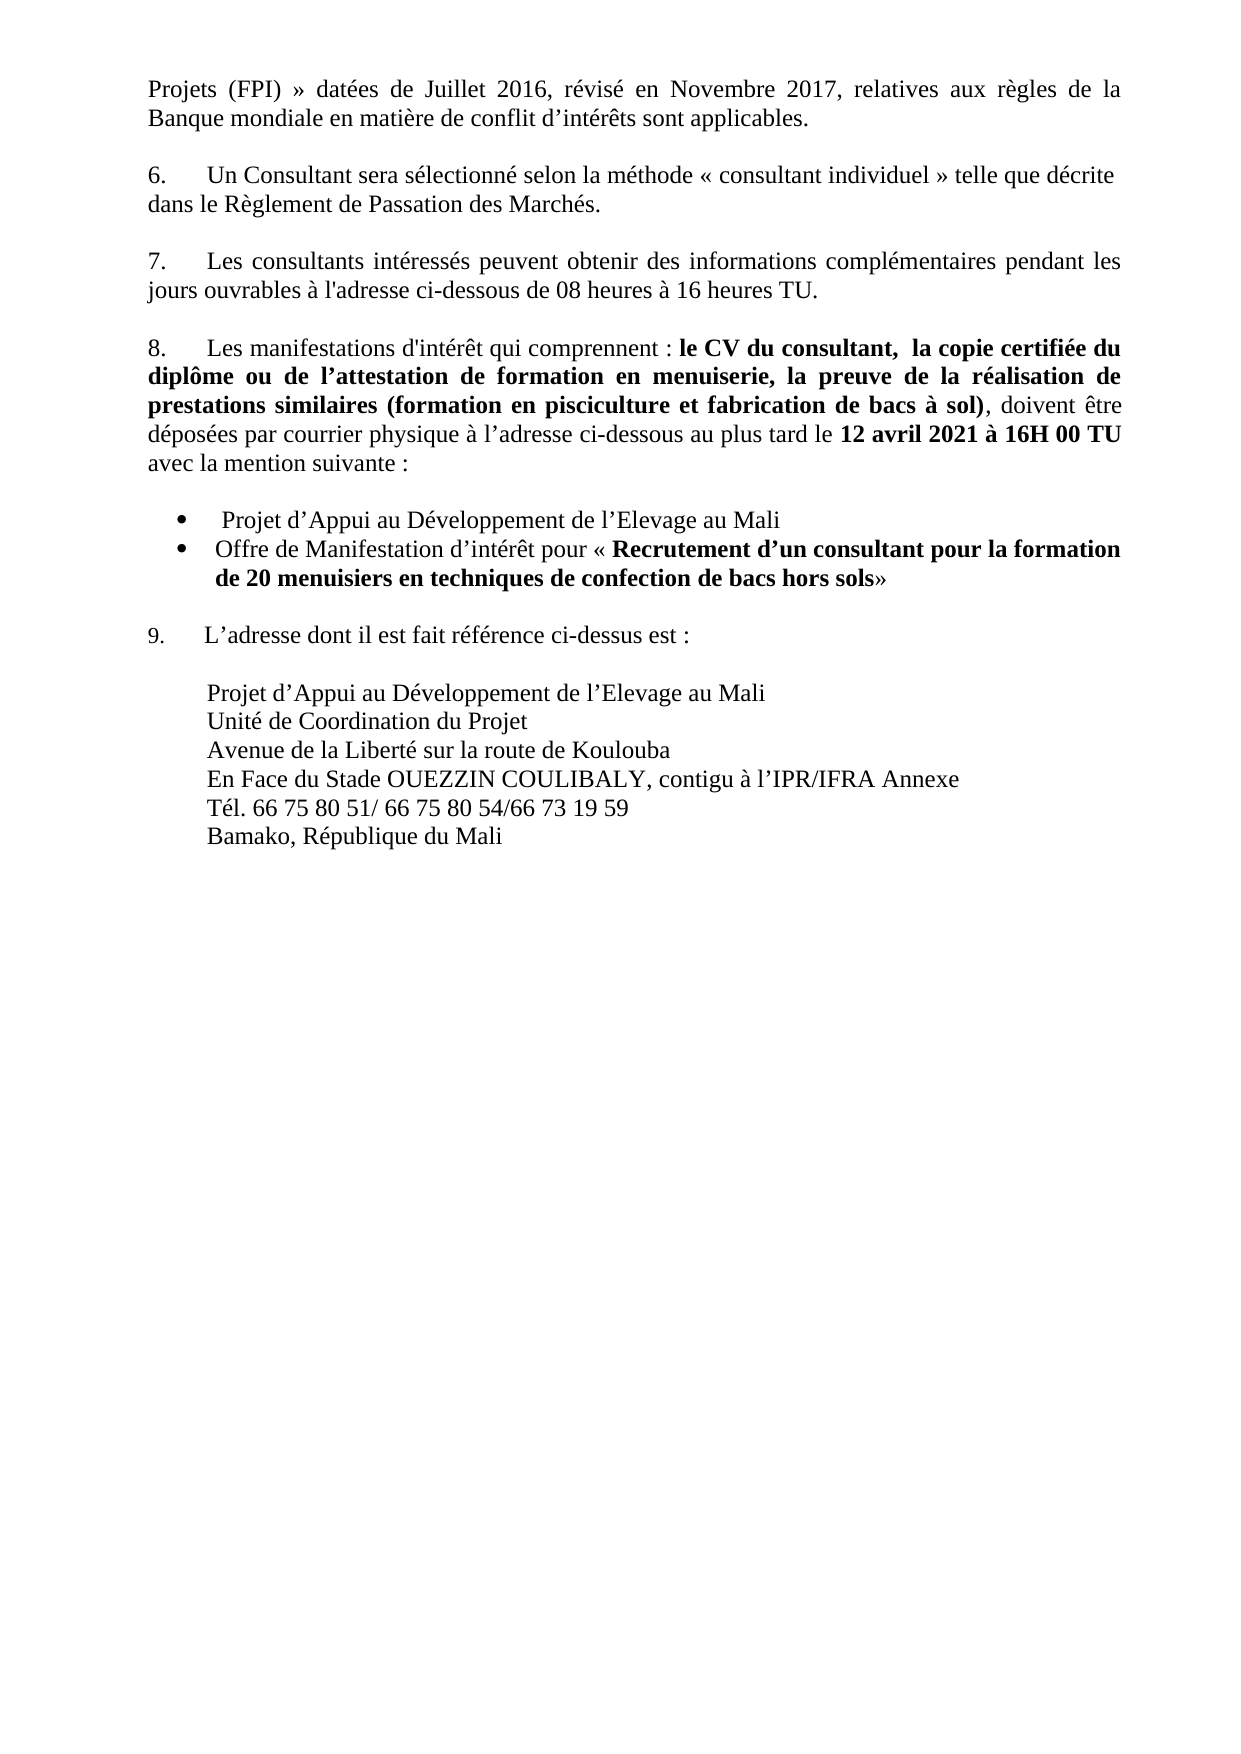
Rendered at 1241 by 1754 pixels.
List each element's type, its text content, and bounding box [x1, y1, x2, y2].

text 6. Un Consultant sera sélectionné selon la méthode « consultant individuel » telle que décrite dans le Règlement de Passation des Marchés. [148, 160, 1115, 218]
text Bamako, République du Mali [207, 821, 1122, 850]
text Unité de Coordination du Projet [207, 706, 1122, 735]
list Projet d’Appui au Développement de l’Elevage au Mali [177, 505, 1122, 534]
text En Face du Stade OUEZZIN COULIBALY, contigu à l’IPR/IFRA Annexe [207, 764, 1122, 793]
text 8. Les manifestations d'intérêt qui comprennent : le CV du consultant, la copie certifiée du diplôme ou de l’attestation de formation en menuiserie, la preuve de la réalisation de prestations similaires (formation en pisciculture et fabrication de bacs à sol), doivent être déposées par courrier physique à l’adresse ci-dessous au plus tard le 12 avril 2021 à 16H 00 TU avec la mention suivante : [148, 333, 1122, 476]
list Offre de Manifestation d’intérêt pour « Recrutement d’un consultant pour la formation de 20 menuisiers en techniques de confection de bacs hors sols» [177, 534, 1122, 591]
text Avenue de la Liberté sur la route de Koulouba [207, 735, 1122, 764]
list 7. Les consultants intéressés peuvent obtenir des informations complémentaires pendant les jours ouvrables à l'adresse ci-dessous de 08 heures à 16 heures TU. [148, 246, 1122, 304]
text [148, 74, 1122, 131]
text 9. L’adresse dont il est fait référence ci-dessus est : [148, 620, 1122, 649]
text Projet d’Appui au Développement de l’Elevage au Mali [207, 678, 1122, 706]
text Tél. 66 75 80 51/ 66 75 80 54/66 73 19 59 [207, 793, 1122, 821]
